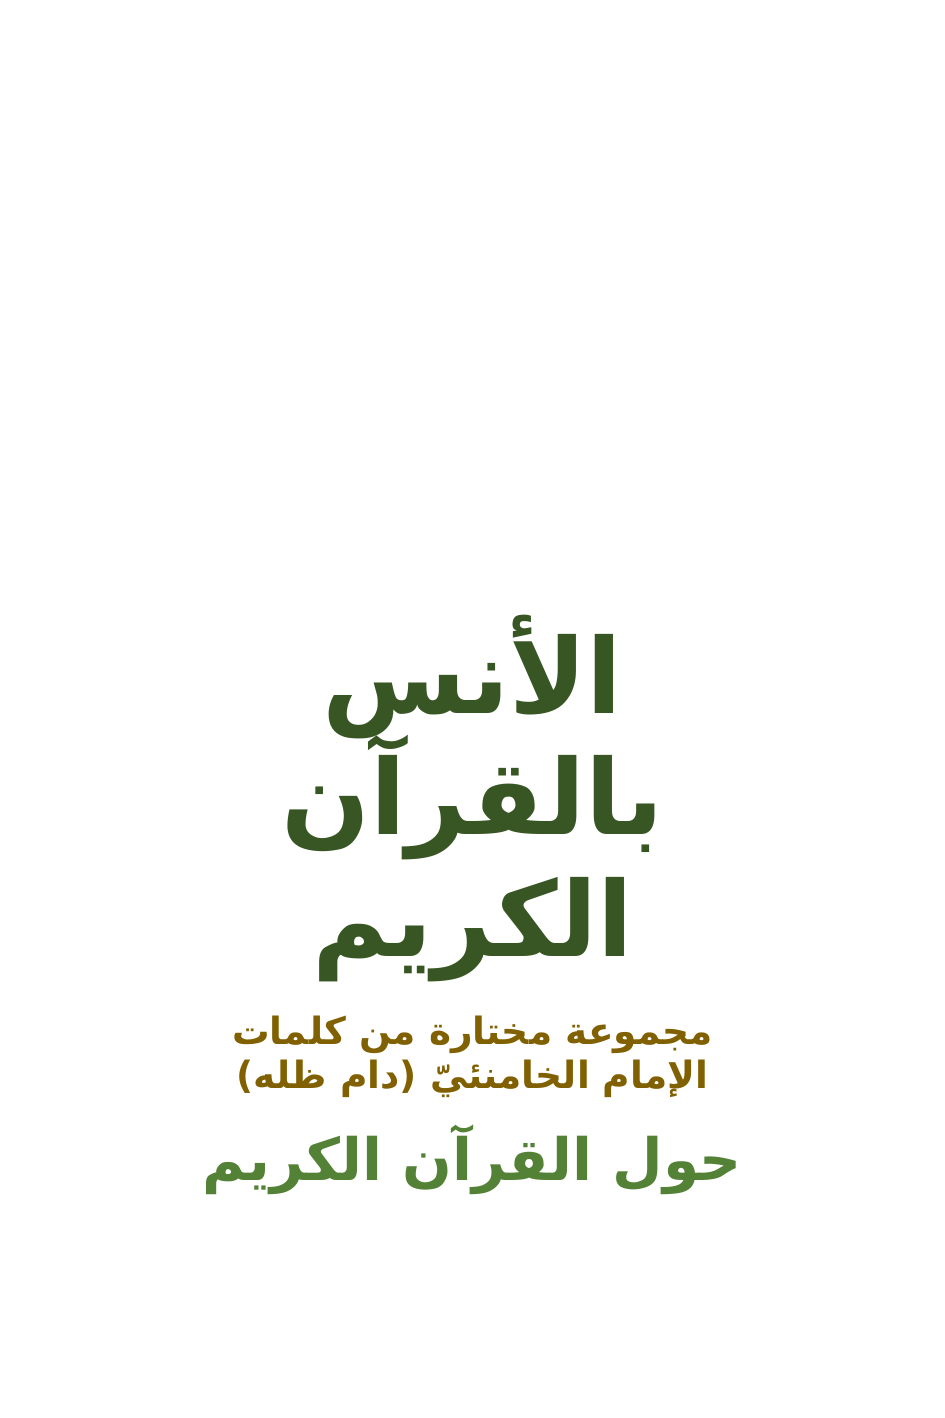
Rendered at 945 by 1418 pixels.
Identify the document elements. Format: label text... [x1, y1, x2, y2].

text حول القرآن الكريم [187, 1126, 758, 1194]
text مجموعة مختارة من كلمات الإمام الخامنئيّ (دام ظله) [187, 1010, 758, 1097]
text الأنس بالقرآن الكريم [187, 617, 758, 981]
